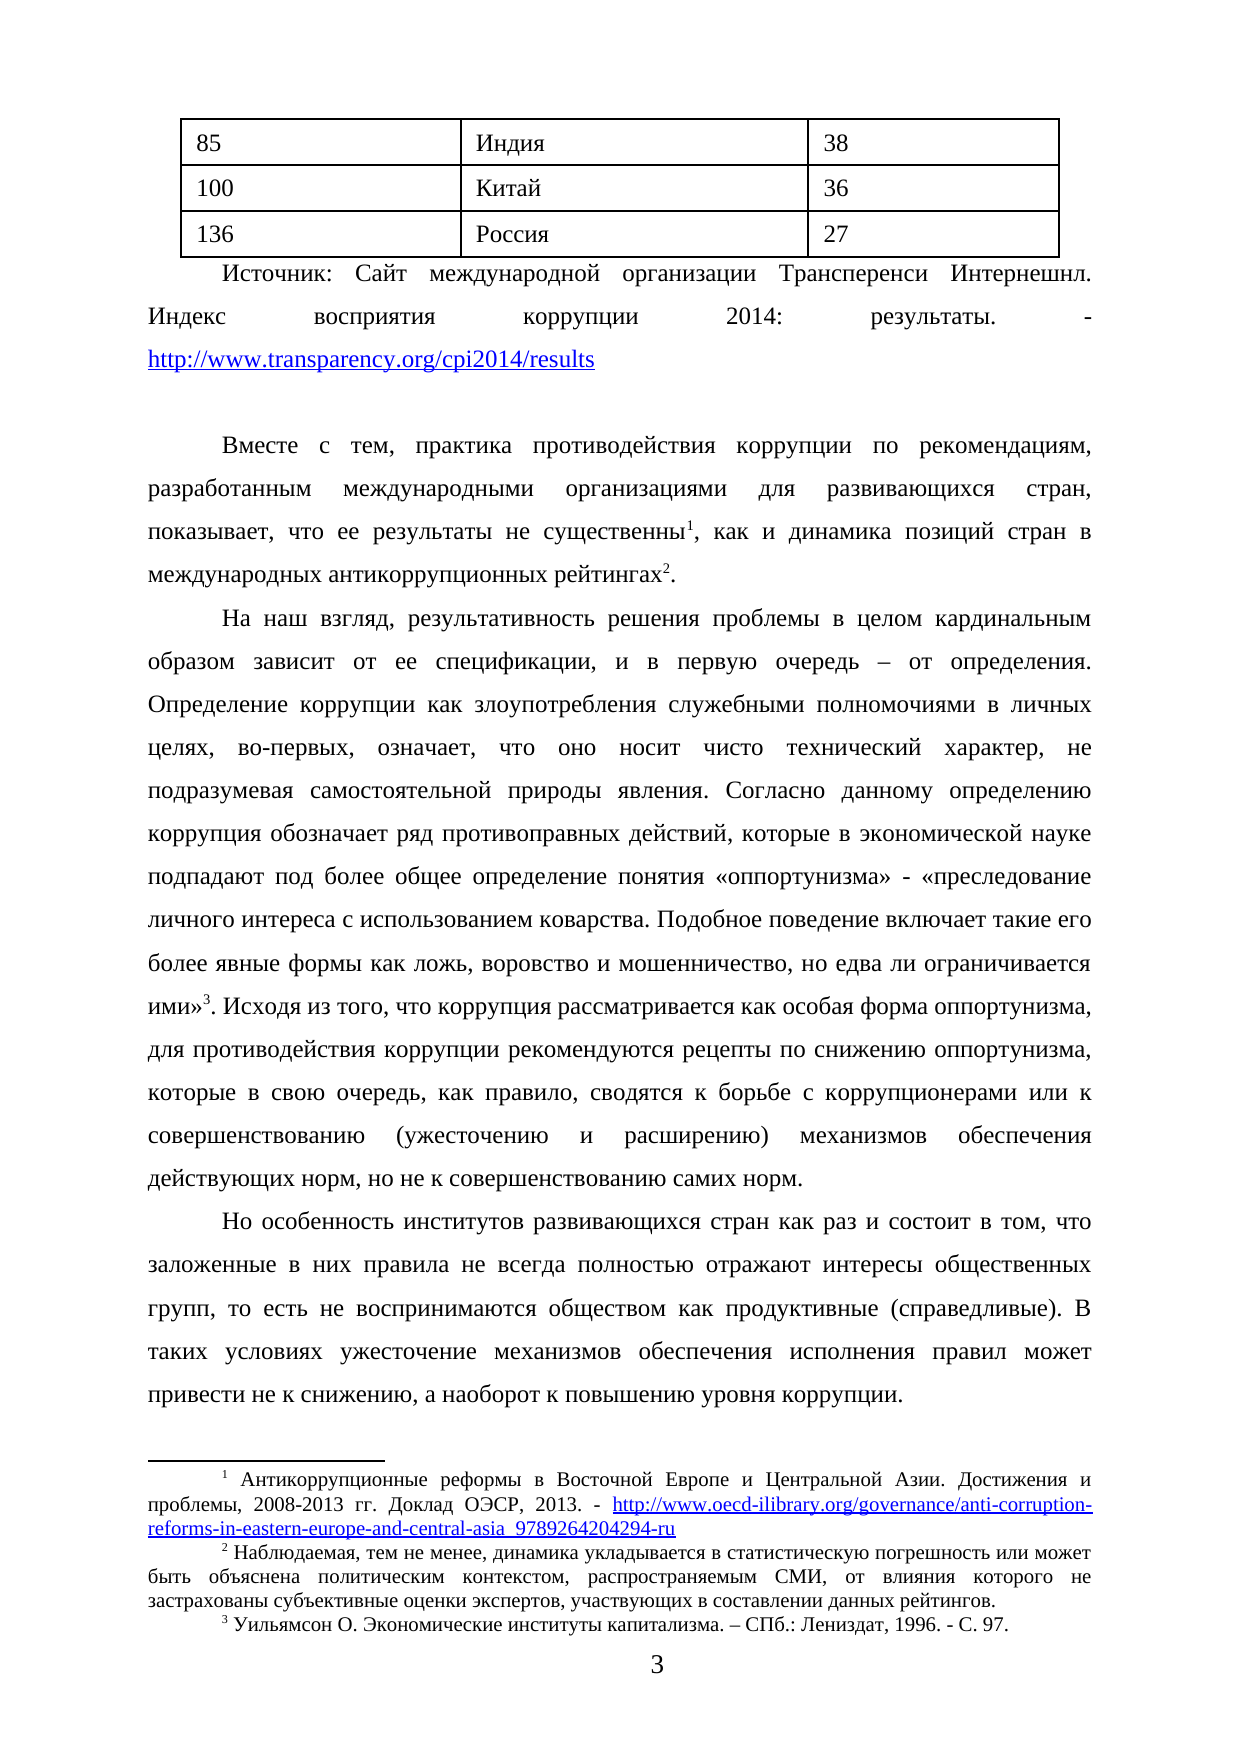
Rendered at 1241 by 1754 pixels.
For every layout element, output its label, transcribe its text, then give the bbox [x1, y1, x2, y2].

table_cell 38 [809, 120, 1058, 164]
table_cell 85 [182, 120, 460, 164]
table_cell Китай [462, 166, 807, 210]
text Источник: Сайт международной организации Трансперенси Интернешнл. Индекс восприятия коррупции 2014: результаты. - http://www.transparency.org/cpi2014/results [148, 258, 1092, 373]
text Но особенность институтов развивающихся стран как раз и состоит в том, что заложенные в них правила не всегда полностью отражают интересы общественных групп, то есть не воспринимаются обществом как продуктивные (справедливые). В таких условиях ужесточение механизмов обеспечения исполнения правил может привести не к снижению, а наоборот к повышению уровня коррупции. [148, 1206, 1092, 1408]
table_cell 36 [809, 166, 1058, 210]
table_cell Россия [462, 212, 807, 256]
table_cell 27 [809, 212, 1058, 256]
text Вместе с тем, практика противодействия коррупции по рекомендациям, разработанным международными организациями для развивающихся стран, показывает, что ее результаты не существенны, как и динамика позиций стран в международных антикоррупционных рейтингах. [148, 430, 1092, 588]
text На наш взгляд, результативность решения проблемы в целом кардинальным образом зависит от ее спецификации, и в первую очередь – от определения. Определение коррупции как злоупотребления служебными полномочиями в личных целях, во-первых, означает, что оно носит чисто технический характер, не подразумевая самостоятельной природы явления. Согласно данному определению коррупция обозначает ряд противоправных действий, которые в экономической науке подпадают под более общее определение понятия «оппортунизма» - «преследование личного интереса с использованием коварства. Подобное поведение включает такие его более явные формы как ложь, воровство и мошенничество, но едва ли ограничивается ими». Исходя из того, что коррупция рассматривается как особая форма оппортунизма, для противодействия коррупции рекомендуются рецепты по снижению оппортунизма, которые в свою очередь, как правило, сводятся к борьбе с коррупционерами или к совершенствованию (ужесточению и расширению) механизмов обеспечения действующих норм, но не к совершенствованию самих норм. [148, 603, 1092, 1192]
table_cell 136 [182, 212, 460, 256]
table_cell Индия [462, 120, 807, 164]
table_cell 100 [182, 166, 460, 210]
